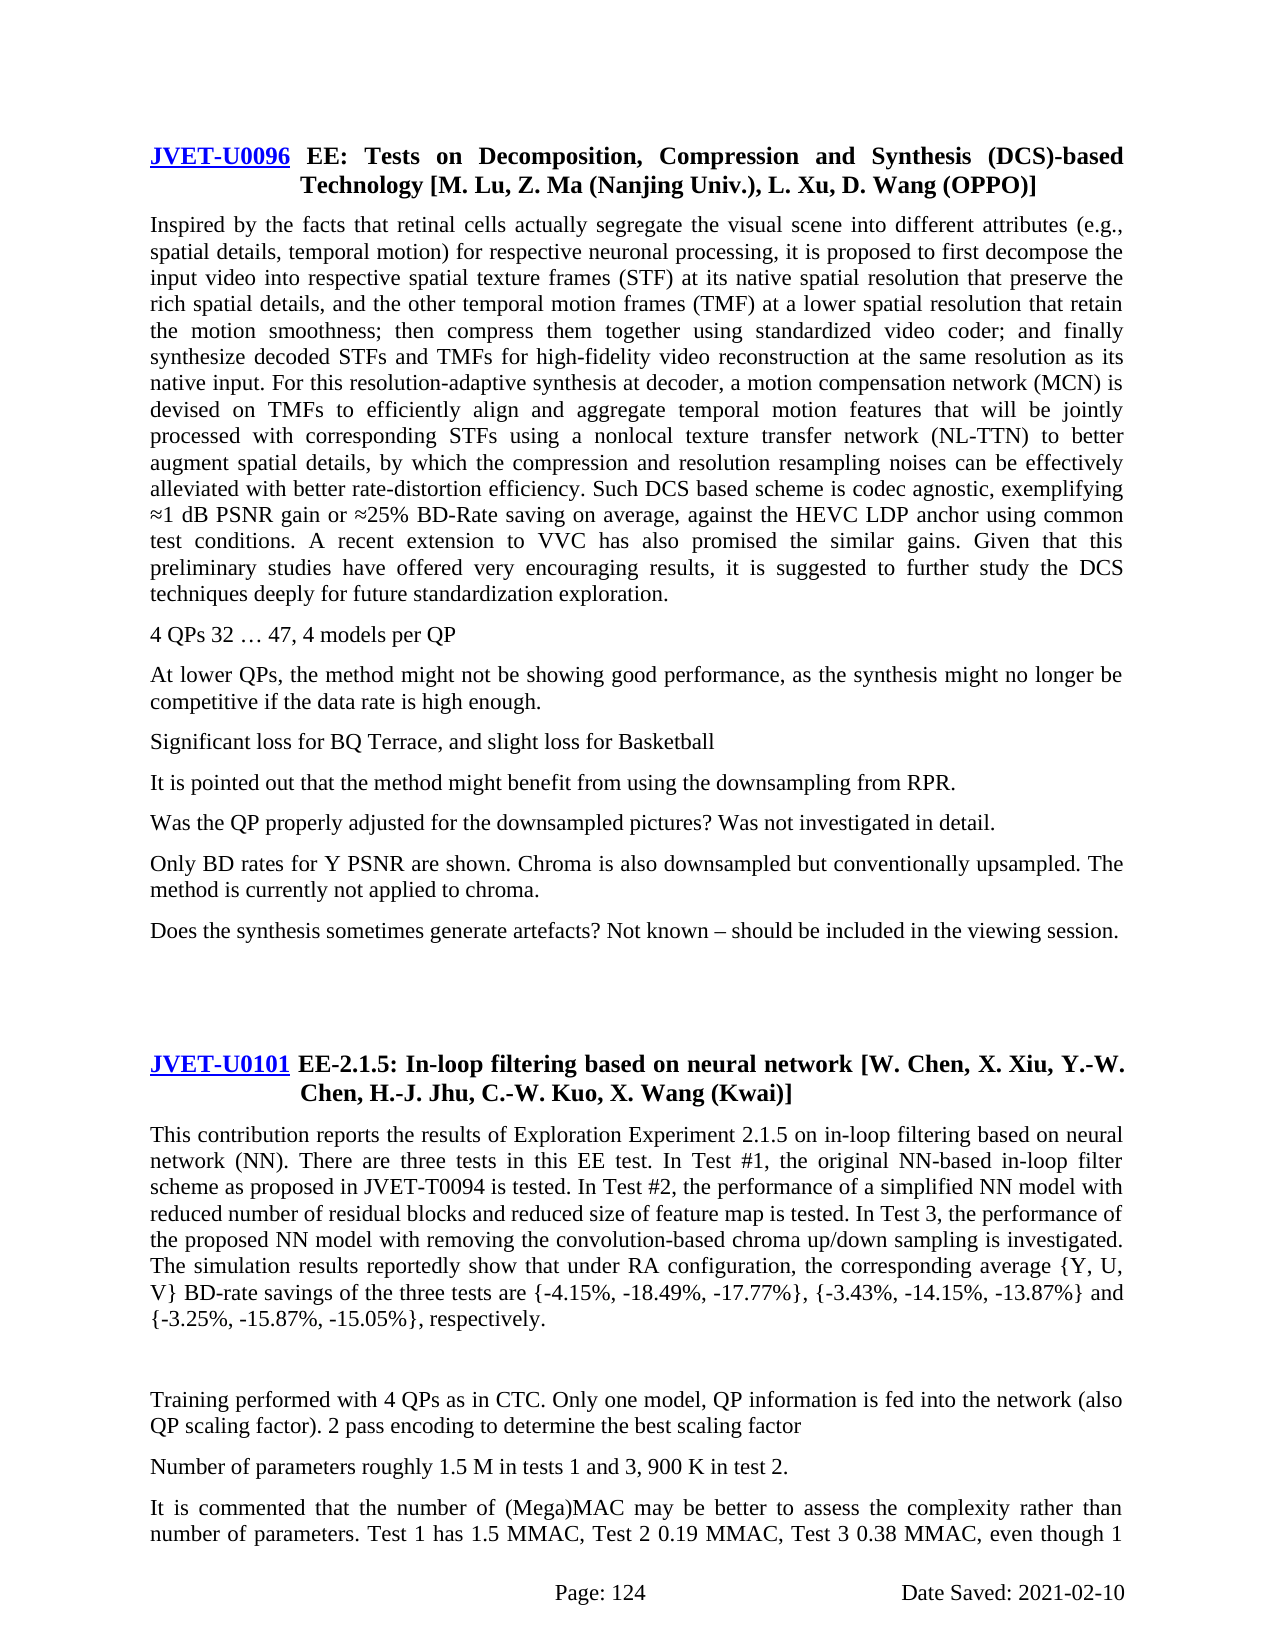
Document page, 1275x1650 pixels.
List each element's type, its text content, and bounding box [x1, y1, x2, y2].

text Significant loss for BQ Terrace, and slight loss for Basketball [150, 728, 1125, 754]
text Number of parameters roughly 1.5 M in tests 1 and 3, 900 K in test 2. [150, 1453, 1125, 1479]
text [150, 1494, 1125, 1546]
text Only BD rates for Y PSNR are shown. Chroma is also downsampled but conventionally upsampled. The method is currently not applied to chroma. [150, 850, 1125, 902]
text At lower QPs, the method might not be showing good performance, as the synthesis might no longer be competitive if the data rate is high enough. [150, 661, 1125, 714]
subtitle JVET-U0101 EE-2.1.5: In-loop filtering based on neural network [W. Chen, X. Xiu, Y.-W. Chen, H.-J. Jhu, C.-W. Kuo, X. Wang (Kwai)] [150, 1049, 1125, 1107]
text This contribution reports the results of Exploration Experiment 2.1.5 on in-loop filtering based on neural network (NN). There are three tests in this EE test. In Test #1, the original NN-based in-loop filter scheme as proposed in JVET-T0094 is tested. In Test #2, the performance of a simplified NN model with reduced number of residual blocks and reduced size of feature map is tested. In Test 3, the performance of the proposed NN model with removing the convolution-based chroma up/down sampling is investigated. The simulation results reportedly show that under RA configuration, the corresponding average {Y, U, V} BD-rate savings of the three tests are {-4.15%, -18.49%, -17.77%}, {-3.43%, -14.15%, -13.87%} and {-3.25%, -15.87%, -15.05%}, respectively. [150, 1121, 1125, 1332]
text Inspired by the facts that retinal cells actually segregate the visual scene into different attributes (e.g., spatial details, temporal motion) for respective neuronal processing, it is proposed to first decompose the input video into respective spatial texture frames (STF) at its native spatial resolution that preserve the rich spatial details, and the other temporal motion frames (TMF) at a lower spatial resolution that retain the motion smoothness; then compress them together using standardized video coder; and finally synthesize decoded STFs and TMFs for high-fidelity video reconstruction at the same resolution as its native input. For this resolution-adaptive synthesis at decoder, a motion compensation network (MCN) is devised on TMFs to efficiently align and aggregate temporal motion features that will be jointly processed with corresponding STFs using a nonlocal texture transfer network (NL-TTN) to better augment spatial details, by which the compression and resolution resampling noises can be effectively alleviated with better rate-distortion efficiency. Such DCS based scheme is codec agnostic, exemplifying ≈1 dB PSNR gain or ≈25% BD-Rate saving on average, against the HEVC LDP anchor using common test conditions. A recent extension to VVC has also promised the similar gains. Given that this preliminary studies have offered very encouraging results, it is suggested to further study the DCS techniques deeply for future standardization exploration. [150, 211, 1125, 607]
text 4 QPs 32 … 47, 4 models per QP [150, 621, 1125, 647]
text It is pointed out that the method might benefit from using the downsampling from RPR. [150, 769, 1125, 795]
text Training performed with 4 QPs as in CTC. Only one model, QP information is fed into the network (also QP scaling factor). 2 pass encoding to determine the best scaling factor [150, 1386, 1125, 1439]
text Was the QP properly adjusted for the downsampled pictures? Was not investigated in detail. [150, 809, 1125, 836]
text Does the synthesis sometimes generate artefacts? Not known – should be included in the viewing session. [150, 917, 1125, 943]
subtitle JVET-U0096 EE: Tests on Decomposition, Compression and Synthesis (DCS)-based Technology [M. Lu, Z. Ma (Nanjing Univ.), L. Xu, D. Wang (OPPO)] [150, 141, 1125, 199]
